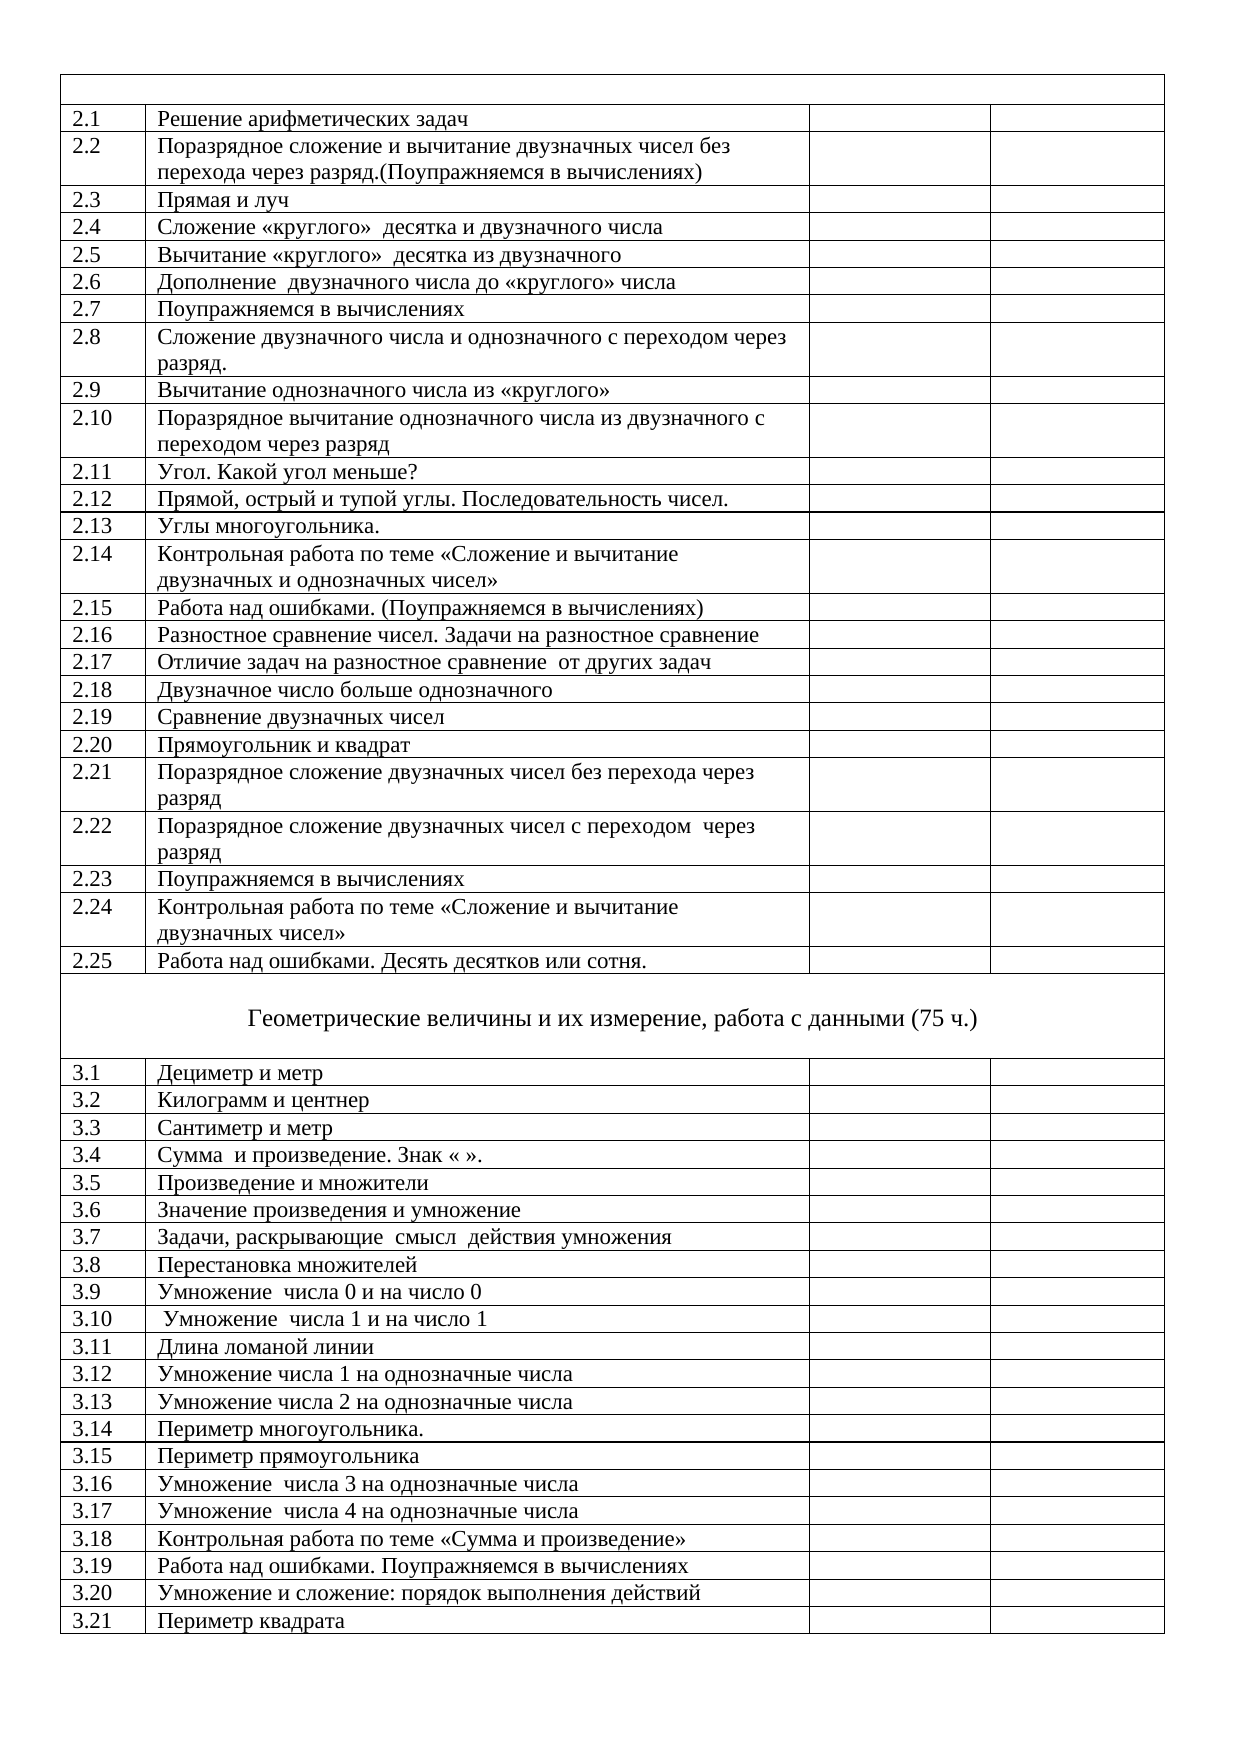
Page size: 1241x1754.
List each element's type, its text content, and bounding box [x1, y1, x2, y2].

table_cell 2.5 [61, 241, 145, 267]
table_cell [991, 1607, 1164, 1633]
table_cell [991, 295, 1164, 322]
table_cell Углы многоугольника. [146, 513, 809, 539]
table_cell [810, 1114, 990, 1140]
table_cell Угол. Какой угол меньше? [146, 458, 809, 484]
table_cell [991, 1552, 1164, 1578]
table_cell [991, 1388, 1164, 1414]
table_cell [991, 1580, 1164, 1606]
table_cell [810, 132, 990, 185]
table_cell [810, 1169, 990, 1195]
table_cell [991, 404, 1164, 457]
table_cell 2.11 [61, 458, 145, 484]
table_cell [991, 893, 1164, 946]
table_cell 3.2 [61, 1086, 145, 1113]
table_cell 2.1 [61, 105, 145, 131]
table_cell [991, 1086, 1164, 1113]
table_cell [991, 703, 1164, 729]
table_cell [810, 1607, 990, 1633]
table_cell 3.11 [61, 1333, 145, 1359]
table_cell Вычитание «круглого» десятка из двузначного [146, 241, 809, 267]
table_cell [810, 731, 990, 757]
table_cell [810, 893, 990, 946]
table_cell Контрольная работа по теме «Сложение и вычитание двузначных и однозначных чисел» [146, 540, 809, 593]
table_cell Сложение «круглого» десятка и двузначного числа [146, 213, 809, 239]
table_cell [810, 1360, 990, 1387]
table_cell [991, 1114, 1164, 1140]
table_cell [810, 676, 990, 702]
table_cell [810, 1223, 990, 1250]
table_cell 2.12 [61, 485, 145, 511]
table_cell Контрольная работа по теме «Сложение и вычитание двузначных чисел» [146, 893, 809, 946]
table_cell [810, 1141, 990, 1167]
table_cell [810, 458, 990, 484]
table_cell [991, 1443, 1164, 1469]
table_cell [991, 866, 1164, 892]
table_cell [810, 758, 990, 811]
table_cell [991, 1196, 1164, 1222]
table_cell [991, 377, 1164, 403]
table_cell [61, 75, 1164, 104]
table_cell Периметр квадрата [146, 1607, 809, 1633]
table_cell 3.19 [61, 1552, 145, 1578]
table_cell [991, 1278, 1164, 1304]
table_cell [810, 105, 990, 131]
table_cell [991, 758, 1164, 811]
table_cell Значение произведения и умножение [146, 1196, 809, 1222]
table_cell [810, 213, 990, 239]
table_cell Прямой, острый и тупой углы. Последовательность чисел. [146, 485, 809, 511]
table_cell Сантиметр и метр [146, 1114, 809, 1140]
table_cell [810, 295, 990, 322]
table_cell [810, 703, 990, 729]
table_cell 3.6 [61, 1196, 145, 1222]
table_cell 3.1 [61, 1059, 145, 1085]
table_cell [810, 1470, 990, 1496]
table_cell Поразрядное сложение двузначных чисел с переходом через разряд [146, 812, 809, 864]
table_cell [991, 485, 1164, 511]
table_cell 3.9 [61, 1278, 145, 1304]
table_cell 2.18 [61, 676, 145, 702]
table_cell [810, 268, 990, 294]
table_cell [810, 1443, 990, 1469]
table_cell 2.16 [61, 621, 145, 647]
table_cell 2.22 [61, 812, 145, 864]
table_cell [810, 1525, 990, 1551]
table_cell 3.16 [61, 1470, 145, 1496]
table_cell [810, 1086, 990, 1113]
table_cell [810, 649, 990, 675]
table_cell Геометрические величины и их измерение, работа с данными (75 ч.) [61, 974, 1164, 1058]
table_cell Контрольная работа по теме «Сумма и произведение» [146, 1525, 809, 1551]
table_cell 2.10 [61, 404, 145, 457]
table_cell Задачи, раскрывающие смысл действия умножения [146, 1223, 809, 1250]
table_cell Поразрядное сложение и вычитание двузначных чисел без перехода через разряд.(Поупражняемся в вычислениях) [146, 132, 809, 185]
table_cell [991, 1169, 1164, 1195]
table_cell Умножение числа 1 и на число 1 [146, 1306, 809, 1332]
table_cell Умножение числа 1 на однозначные числа [146, 1360, 809, 1387]
table_cell Умножение числа 4 на однозначные числа [146, 1497, 809, 1524]
table_cell [810, 621, 990, 647]
table_cell [991, 731, 1164, 757]
table_cell 2.7 [61, 295, 145, 322]
table_cell 3.20 [61, 1580, 145, 1606]
table_cell 3.21 [61, 1607, 145, 1633]
table_cell [991, 812, 1164, 864]
table_cell 2.9 [61, 377, 145, 403]
table_cell [810, 947, 990, 973]
table_cell [810, 1196, 990, 1222]
table_cell Умножение числа 3 на однозначные числа [146, 1470, 809, 1496]
table_cell [991, 132, 1164, 185]
table_cell [991, 458, 1164, 484]
table_cell 3.10 [61, 1306, 145, 1332]
table_cell Умножение и сложение: порядок выполнения действий [146, 1580, 809, 1606]
table_cell 2.17 [61, 649, 145, 675]
table_cell Длина ломаной линии [146, 1333, 809, 1359]
table_cell [991, 241, 1164, 267]
table_cell [991, 105, 1164, 131]
table_cell Сложение двузначного числа и однозначного с переходом через разряд. [146, 323, 809, 376]
table_cell Работа над ошибками. Поупражняемся в вычислениях [146, 1552, 809, 1578]
table_cell [991, 1525, 1164, 1551]
table_cell [991, 186, 1164, 212]
table_cell [991, 1470, 1164, 1496]
table_cell [810, 866, 990, 892]
table_cell Поразрядное сложение двузначных чисел без перехода через разряд [146, 758, 809, 811]
table_cell 2.2 [61, 132, 145, 185]
table_cell [991, 1360, 1164, 1387]
table_cell [810, 1388, 990, 1414]
table_cell Сумма и произведение. Знак « ». [146, 1141, 809, 1167]
table_cell Килограмм и центнер [146, 1086, 809, 1113]
table_cell Периметр многоугольника. [146, 1415, 809, 1441]
table_cell 2.19 [61, 703, 145, 729]
table_cell [810, 540, 990, 593]
table_cell [810, 485, 990, 511]
table_cell 3.17 [61, 1497, 145, 1524]
table_cell Разностное сравнение чисел. Задачи на разностное сравнение [146, 621, 809, 647]
table_cell [810, 1580, 990, 1606]
table_cell 2.4 [61, 213, 145, 239]
table_cell [991, 621, 1164, 647]
table_cell Произведение и множители [146, 1169, 809, 1195]
table_cell Вычитание однозначного числа из «круглого» [146, 377, 809, 403]
table_cell Дециметр и метр [146, 1059, 809, 1085]
table_cell 2.25 [61, 947, 145, 973]
table_cell [991, 213, 1164, 239]
table_cell [991, 1306, 1164, 1332]
table_cell Прямая и луч [146, 186, 809, 212]
table_cell 2.21 [61, 758, 145, 811]
table_cell [810, 1552, 990, 1578]
table_cell Дополнение двузначного числа до «круглого» числа [146, 268, 809, 294]
table_cell 2.14 [61, 540, 145, 593]
table_cell [810, 404, 990, 457]
table_cell 3.13 [61, 1388, 145, 1414]
table_cell Поупражняемся в вычислениях [146, 295, 809, 322]
table_cell Периметр прямоугольника [146, 1443, 809, 1469]
table_cell 3.7 [61, 1223, 145, 1250]
table_cell [810, 594, 990, 620]
table_cell [991, 1333, 1164, 1359]
table_cell Сравнение двузначных чисел [146, 703, 809, 729]
table_cell [991, 1059, 1164, 1085]
table_cell [810, 1497, 990, 1524]
table_cell [810, 1333, 990, 1359]
table_cell [991, 594, 1164, 620]
table_cell [991, 676, 1164, 702]
table_cell [810, 323, 990, 376]
table_cell [810, 812, 990, 864]
table_cell Отличие задач на разностное сравнение от других задач [146, 649, 809, 675]
table_cell Умножение числа 0 и на число 0 [146, 1278, 809, 1304]
table_cell [991, 540, 1164, 593]
table_cell 2.3 [61, 186, 145, 212]
table_cell 3.4 [61, 1141, 145, 1167]
table_cell [810, 377, 990, 403]
table_cell [991, 1141, 1164, 1167]
table_cell [810, 513, 990, 539]
table_cell 3.18 [61, 1525, 145, 1551]
table_cell [991, 323, 1164, 376]
table_cell Решение арифметических задач [146, 105, 809, 131]
table_cell 3.15 [61, 1443, 145, 1469]
table_cell 2.8 [61, 323, 145, 376]
table_cell 2.24 [61, 893, 145, 946]
table_cell [810, 1278, 990, 1304]
table_cell [810, 1251, 990, 1277]
table_cell 2.15 [61, 594, 145, 620]
table_cell 3.5 [61, 1169, 145, 1195]
table_cell Работа над ошибками. (Поупражняемся в вычислениях) [146, 594, 809, 620]
table_cell Поупражняемся в вычислениях [146, 866, 809, 892]
table_cell 3.3 [61, 1114, 145, 1140]
table_cell Поразрядное вычитание однозначного числа из двузначного с переходом через разряд [146, 404, 809, 457]
table_cell [991, 1415, 1164, 1441]
table_cell [991, 268, 1164, 294]
table_cell Двузначное число больше однозначного [146, 676, 809, 702]
table_cell [810, 1415, 990, 1441]
table_cell [991, 947, 1164, 973]
table_cell 2.20 [61, 731, 145, 757]
table_cell [991, 1251, 1164, 1277]
table_cell [810, 241, 990, 267]
table_cell 2.13 [61, 513, 145, 539]
table_cell Перестановка множителей [146, 1251, 809, 1277]
table_cell 3.8 [61, 1251, 145, 1277]
table_cell 3.12 [61, 1360, 145, 1387]
table_cell [810, 186, 990, 212]
table_cell Работа над ошибками. Десять десятков или сотня. [146, 947, 809, 973]
table_cell 2.23 [61, 866, 145, 892]
table_cell [991, 1223, 1164, 1250]
table_cell 3.14 [61, 1415, 145, 1441]
table_cell 2.6 [61, 268, 145, 294]
table_cell [810, 1306, 990, 1332]
table_cell [991, 513, 1164, 539]
table_cell Прямоугольник и квадрат [146, 731, 809, 757]
table_cell Умножение числа 2 на однозначные числа [146, 1388, 809, 1414]
table_cell [991, 1497, 1164, 1524]
table_cell [991, 649, 1164, 675]
table_cell [810, 1059, 990, 1085]
